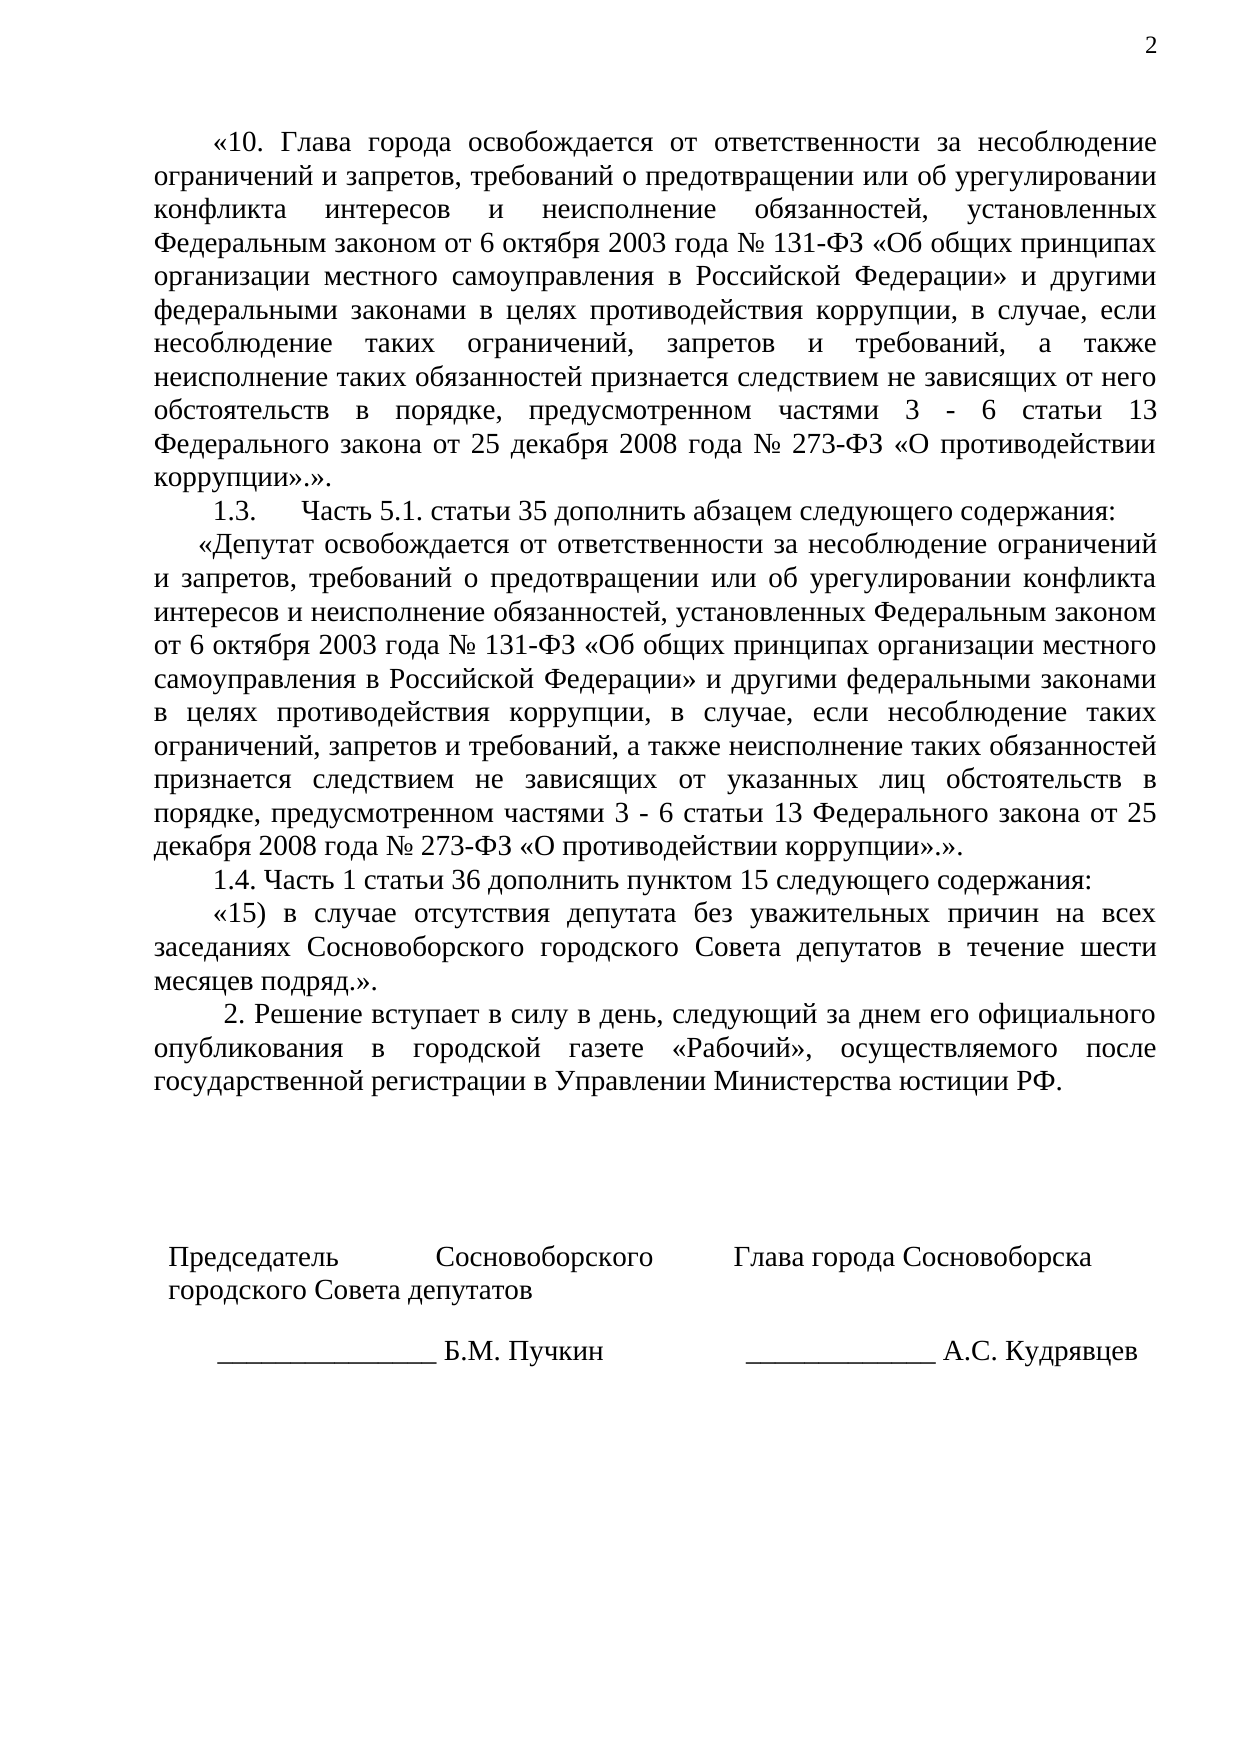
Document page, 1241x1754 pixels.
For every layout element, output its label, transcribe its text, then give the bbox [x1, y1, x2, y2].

table_header Председатель Сосновоборского городского Совета депутатов [157, 1239, 664, 1308]
list Часть 5.1. статьи 35 дополнить абзацем следующего содержания: [153, 493, 1157, 527]
text «10. Глава города освобождается от ответственности за несоблюдение ограничений и запретов, требований о предотвращении или об урегулировании конфликта интересов и неисполнение обязанностей, установленных Федеральным законом от 6 октября 2003 года № 131-ФЗ «Об общих принципах организации местного самоуправления в Российской Федерации» и другими федеральными законами в целях противодействия коррупции, в случае, если несоблюдение таких ограничений, запретов и требований, а также неисполнение таких обязанностей признается следствием не зависящих от него обстоятельств в порядке, предусмотренном частями 3 - 6 статьи 13 Федерального закона от 25 декабря 2008 года № 273-ФЗ «О противодействии коррупции».». [153, 124, 1157, 493]
table_cell _______________ Б.М. Пучкин [157, 1308, 664, 1383]
text 1.4. Часть 1 статьи 36 дополнить пунктом 15 следующего содержания: [213, 862, 1157, 896]
table_cell _____________ А.С. Кудрявцев [664, 1308, 1154, 1383]
text «15) в случае отсутствия депутата без уважительных причин на всех заседаниях Сосновоборского городского Совета депутатов в течение шести месяцев подряд.». [153, 896, 1157, 996]
text «Депутат освобождается от ответственности за несоблюдение ограничений и запретов, требований о предотвращении или об урегулировании конфликта интересов и неисполнение обязанностей, установленных Федеральным законом от 6 октября 2003 года № 131-ФЗ «Об общих принципах организации местного самоуправления в Российской Федерации» и другими федеральными законами в целях противодействия коррупции, в случае, если несоблюдение таких ограничений, запретов и требований, а также неисполнение таких обязанностей признается следствием не зависящих от указанных лиц обстоятельств в порядке, предусмотренном частями 3 - 6 статьи 13 Федерального закона от 25 декабря 2008 года № 273-ФЗ «О противодействии коррупции».». [153, 527, 1157, 862]
text 2. Решение вступает в силу в день, следующий за днем его официального опубликования в городской газете «Рабочий», осуществляемого после государственной регистрации в Управлении Министерства юстиции РФ. [153, 996, 1157, 1097]
table_header Глава города Сосновоборска [664, 1239, 1154, 1308]
